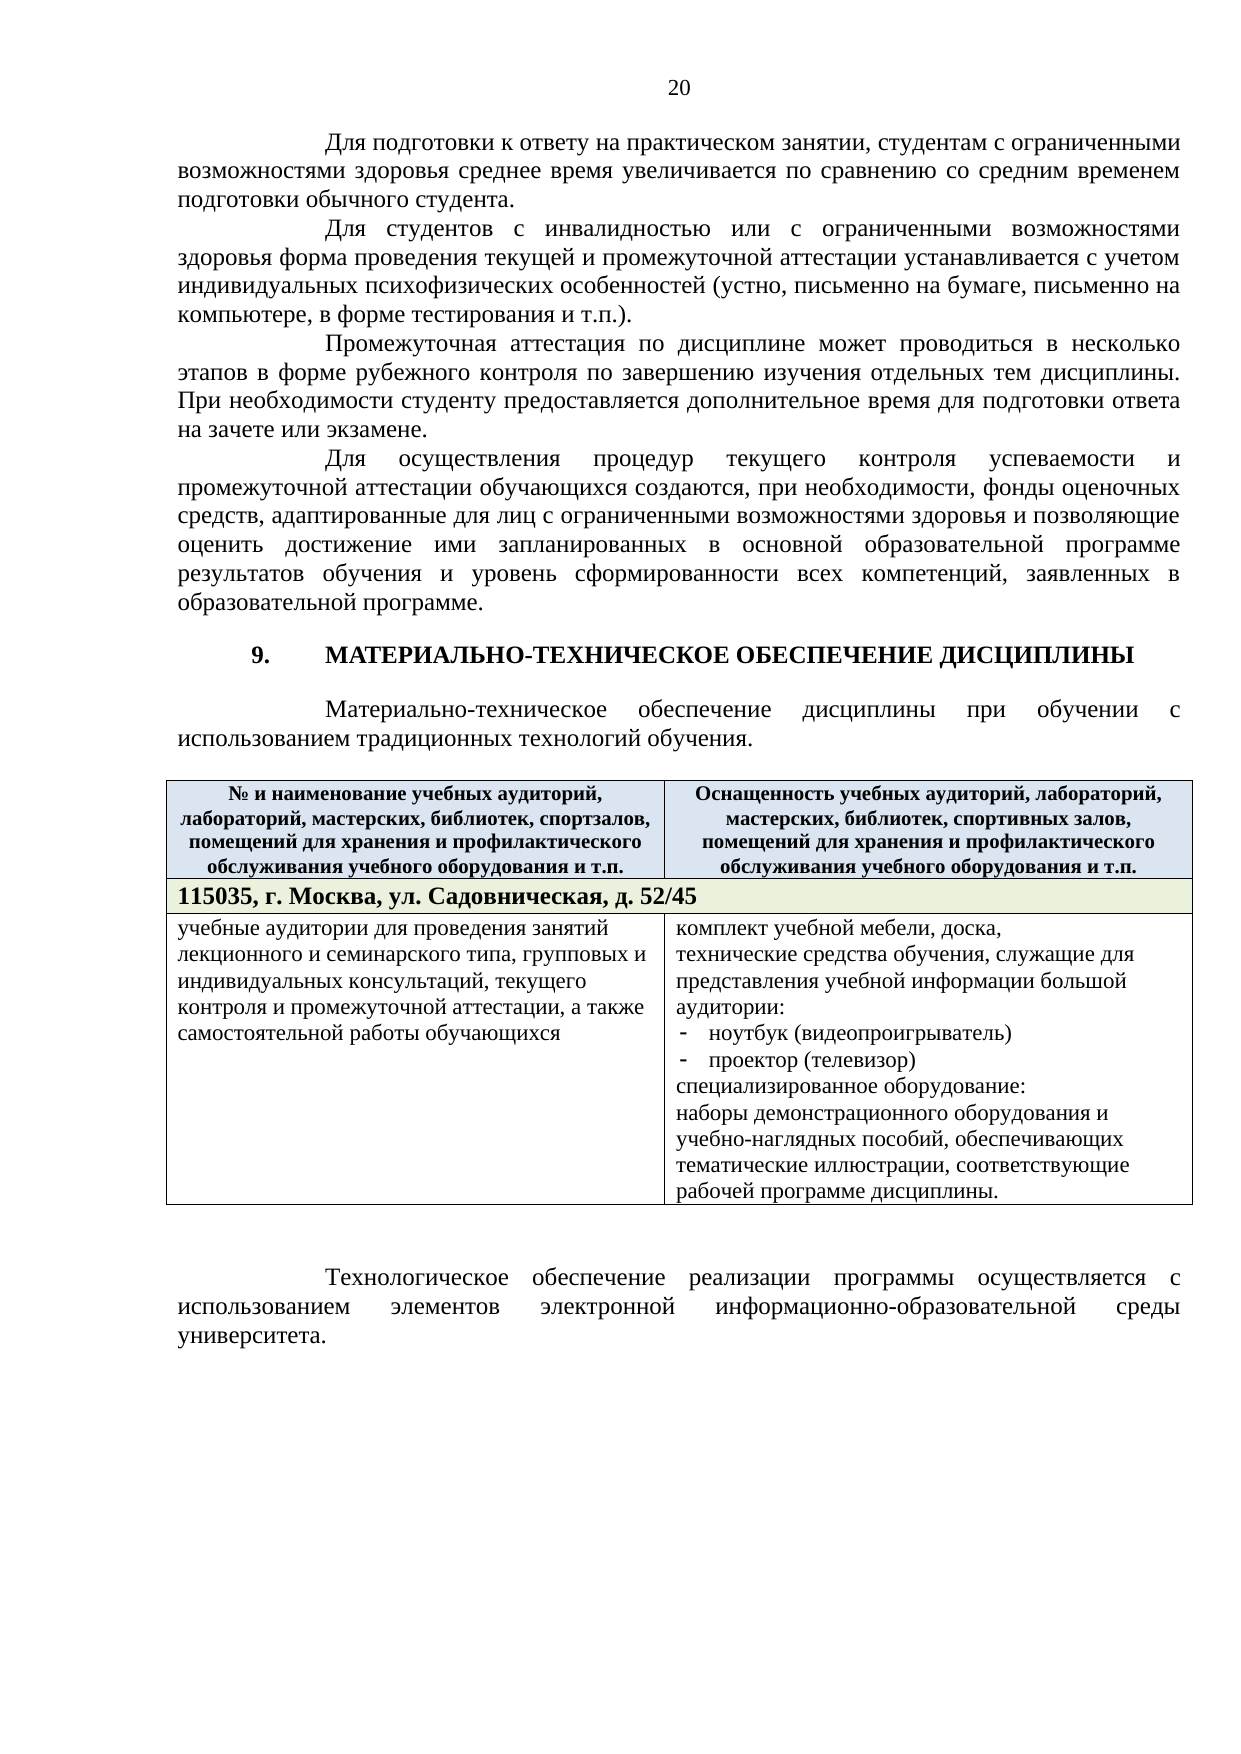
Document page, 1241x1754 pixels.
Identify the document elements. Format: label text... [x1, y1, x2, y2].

list Для осуществления процедур текущего контроля успеваемости и промежуточной аттестации обучающихся создаются, при необходимости, фонды оценочных средств, адаптированные для лиц с ограниченными возможностями здоровья и позволяющие оценить достижение ими запланированных в основной образовательной программе результатов обучения и уровень сформированности всех компетенций, заявленных в образовательной программе. [177, 443, 1181, 615]
table_cell комплект учебной мебели, доска, технические средства обучения, служащие для представления учебной информации большой аудитории: ноутбук (видеопроигрыватель) проектор (телевизор) специализированное оборудование: наборы демонстрационного оборудования и учебно-наглядных пособий, обеспечивающих тематические иллюстрации, соответствующие рабочей программе дисциплины. [665, 914, 1192, 1204]
list Технологическое обеспечение реализации программы осуществляется с использованием элементов электронной информационно-образовательной среды университета. [177, 1262, 1181, 1349]
table_header № и наименование учебных аудиторий, лабораторий, мастерских, библиотек, спортзалов, помещений для хранения и профилактического обслуживания учебного оборудования и т.п. [167, 781, 664, 878]
list Для подготовки к ответу на практическом занятии, студентам с ограниченными возможностями здоровья среднее время увеличивается по сравнению со средним временем подготовки обычного студента. [177, 127, 1181, 213]
table_cell 115035, г. Москва, ул. Садовническая, д. 52/45 [167, 879, 1192, 913]
list Промежуточная аттестация по дисциплине может проводиться в несколько этапов в форме рубежного контроля по завершению изучения отдельных тем дисциплины. При необходимости студенту предоставляется дополнительное время для подготовки ответа на зачете или экзамене. [177, 328, 1181, 443]
table_cell учебные аудитории для проведения занятий лекционного и семинарского типа, групповых и индивидуальных консультаций, текущего контроля и промежуточной аттестации, а также самостоятельной работы обучающихся [167, 914, 664, 1204]
list Материально-техническое обеспечение дисциплины при обучении с использованием традиционных технологий обучения. [177, 694, 1181, 752]
table_header Оснащенность учебных аудиторий, лабораторий, мастерских, библиотек, спортивных залов, помещений для хранения и профилактического обслуживания учебного оборудования и т.п. [665, 781, 1192, 878]
list Для студентов с инвалидностью или с ограниченными возможностями здоровья форма проведения текущей и промежуточной аттестации устанавливается с учетом индивидуальных психофизических особенностей (устно, письменно на бумаге, письменно на компьютере, в форме тестирования и т.п.). [177, 213, 1181, 328]
subtitle МАТЕРИАЛЬНО-ТЕХНИЧЕСКОЕ ОБЕСПЕЧЕНИЕ ДИСЦИПЛИНЫ [251, 640, 1181, 669]
